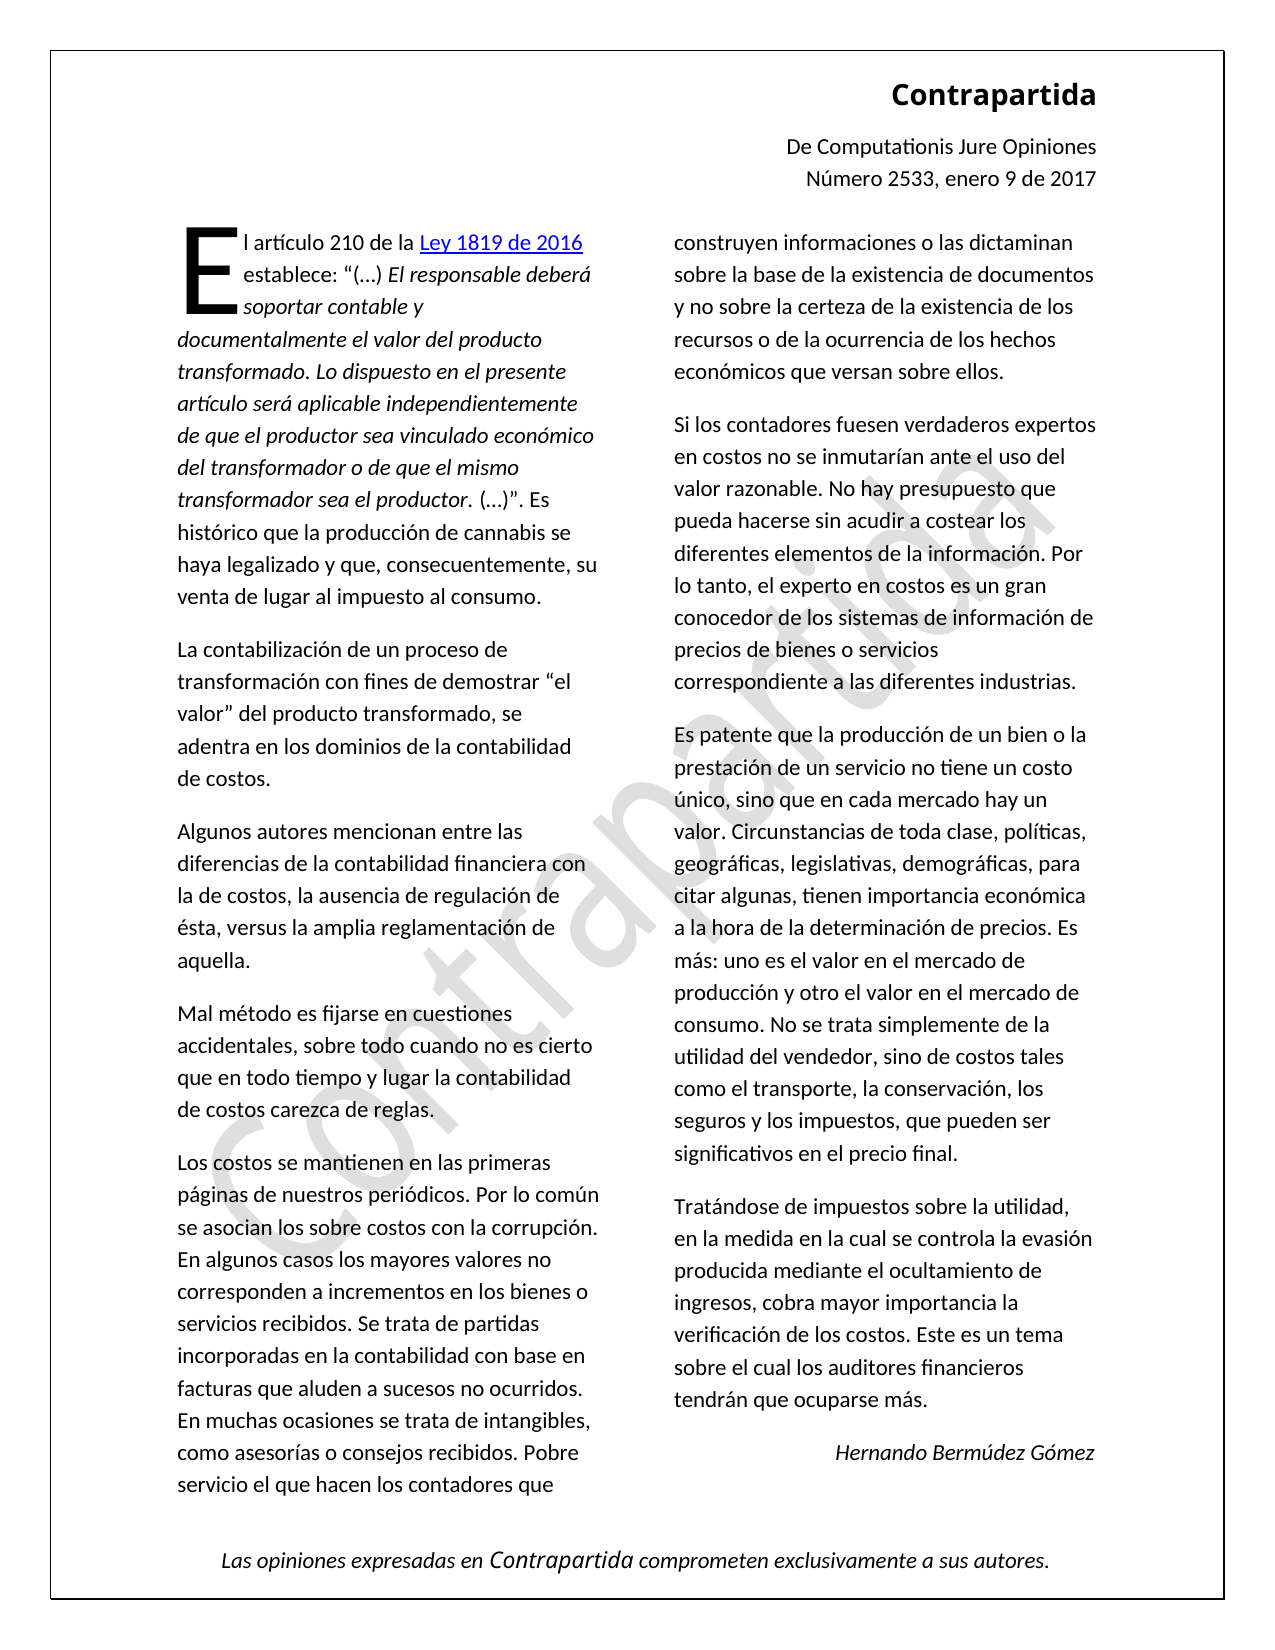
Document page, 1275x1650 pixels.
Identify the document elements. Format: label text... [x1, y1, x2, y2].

text Los costos se mantienen en las primeras páginas de nuestros periódicos. Por lo común se asocian los sobre costos con la corrupción. En algunos casos los mayores valores no corresponden a incrementos en los bienes o servicios recibidos. Se trata de partidas incorporadas en la contabilidad con base en facturas que aluden a sucesos no ocurridos. En muchas ocasiones se trata de intangibles, como asesorías o consejos recibidos. Pobre servicio el que hacen los contadores que construyen informaciones o las dictaminan sobre la base de la existencia de documentos y no sobre la certeza de la existencia de los recursos o de la ocurrencia de los hechos económicos que versan sobre ellos. [674, 228, 1097, 385]
text Es patente que la producción de un bien o la prestación de un servicio no tiene un costo único, sino que en cada mercado hay un valor. Circunstancias de toda clase, políticas, geográficas, legislativas, demográficas, para citar algunas, tienen importancia económica a la hora de la determinación de precios. Es más: uno es el valor en el mercado de producción y otro el valor en el mercado de consumo. No se trata simplemente de la utilidad del vendedor, sino de costos tales como el transporte, la conservación, los seguros y los impuestos, que pueden ser significativos en el precio final. [674, 720, 1097, 1167]
text Los costos se mantienen en las primeras páginas de nuestros periódicos. Por lo común se asocian los sobre costos con la corrupción. En algunos casos los mayores valores no corresponden a incrementos en los bienes o servicios recibidos. Se trata de partidas incorporadas en la contabilidad con base en facturas que aluden a sucesos no ocurridos. En muchas ocasiones se trata de intangibles, como asesorías o consejos recibidos. Pobre servicio el que hacen los contadores que construyen informaciones o las dictaminan sobre la base de la existencia de documentos y no sobre la certeza de la existencia de los recursos o de la ocurrencia de los hechos económicos que versan sobre ellos. [177, 1148, 600, 1498]
text Mal método es fijarse en cuestiones accidentales, sobre todo cuando no es cierto que en todo tiempo y lugar la contabilidad de costos carezca de reglas. [177, 999, 600, 1123]
text Algunos autores mencionan entre las diferencias de la contabilidad financiera con la de costos, la ausencia de regulación de ésta, versus la amplia reglamentación de aquella. [177, 817, 600, 974]
text Hernando Bermúdez Gómez [674, 1438, 1097, 1466]
text La contabilización de un proceso de transformación con fines de demostrar “el valor” del producto transformado, se adentra en los dominios de la contabilidad de costos. [177, 635, 600, 792]
text Si los contadores fuesen verdaderos expertos en costos no se inmutarían ante el uso del valor razonable. No hay presupuesto que pueda hacerse sin acudir a costear los diferentes elementos de la información. Por lo tanto, el experto en costos es un gran conocedor de los sistemas de información de precios de bienes o servicios correspondiente a las diferentes industrias. [674, 410, 1097, 695]
text Tratándose de impuestos sobre la utilidad, en la medida en la cual se controla la evasión producida mediante el ocultamiento de ingresos, cobra mayor importancia la verificación de los costos. Este es un tema sobre el cual los auditores financieros tendrán que ocuparse más. [674, 1192, 1097, 1413]
text l artículo 210 de la Ley 1819 de 2016 establece: “(…) El responsable deberá soportar contable y documentalmente el valor del producto transformado. Lo dispuesto en el presente artículo será aplicable independientemente de que el productor sea vinculado económico del transformador o de que el mismo transformador sea el productor. (…)”. Es histórico que la producción de cannabis se haya legalizado y que, consecuentemente, su venta de lugar al impuesto al consumo. [177, 228, 600, 610]
